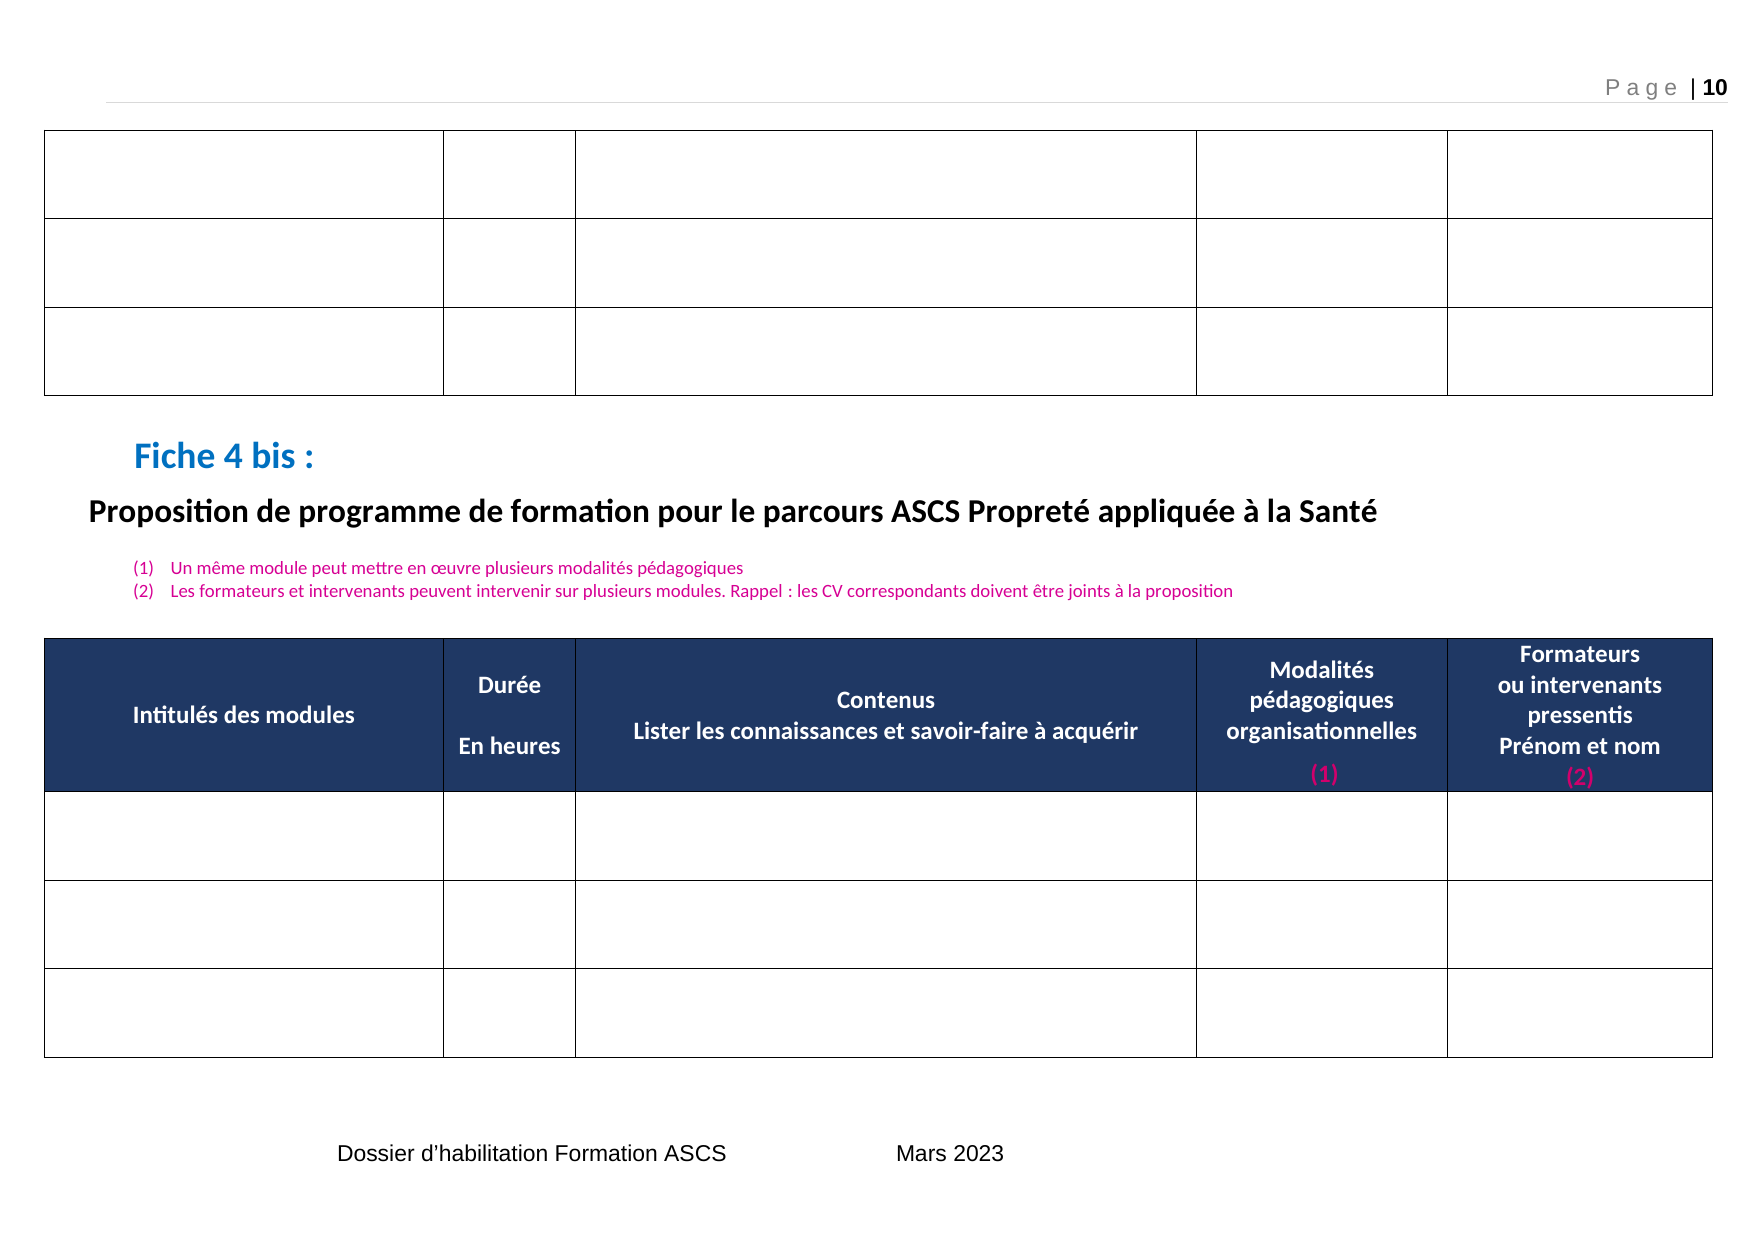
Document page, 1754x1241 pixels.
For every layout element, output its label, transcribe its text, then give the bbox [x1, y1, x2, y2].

table_cell [576, 131, 1196, 218]
table_cell [1448, 792, 1712, 880]
table_cell [1448, 969, 1712, 1057]
table_cell [444, 219, 575, 307]
table_cell [444, 131, 575, 218]
table_cell [444, 881, 575, 968]
table_cell [576, 308, 1196, 395]
table_cell [45, 881, 443, 968]
table_cell [45, 131, 443, 218]
table_cell [1448, 881, 1712, 968]
table_cell [1448, 308, 1712, 395]
table_cell [1197, 131, 1447, 218]
table_cell [576, 969, 1196, 1057]
table_cell [1197, 792, 1447, 880]
table_cell [576, 881, 1196, 968]
table_cell [45, 219, 443, 307]
table_cell [1448, 219, 1712, 307]
table_header Formateurs ou intervenants pressentis Prénom et nom (2) [1448, 639, 1712, 791]
table_cell [45, 792, 443, 880]
table_cell [576, 792, 1196, 880]
table_cell [1197, 969, 1447, 1057]
table_header Intitulés des modules [45, 639, 443, 791]
table_cell [1197, 219, 1447, 307]
table_cell [444, 308, 575, 395]
table_cell [1197, 881, 1447, 968]
list Un même module peut mettre en œuvre plusieurs modalités pédagogiques [133, 556, 1728, 579]
list Fiche 4 bis : [134, 432, 1728, 477]
table_cell [444, 969, 575, 1057]
table_cell [576, 219, 1196, 307]
table_cell [1197, 308, 1447, 395]
table_header Modalités pédagogiques organisationnelles (1) [1197, 639, 1447, 791]
table_cell [444, 792, 575, 880]
table_header Contenus Lister les connaissances et savoir-faire à acquérir [576, 639, 1196, 791]
table_cell [45, 969, 443, 1057]
list Les formateurs et intervenants peuvent intervenir sur plusieurs modules. Rappel : les CV correspondants doivent être joints à la proposition [133, 579, 1728, 602]
table_cell [1448, 131, 1712, 218]
table_header Durée En heures [444, 639, 575, 791]
table_cell [45, 308, 443, 395]
text Proposition de programme de formation pour le parcours ASCS Propreté appliquée à la Santé [89, 490, 1728, 531]
